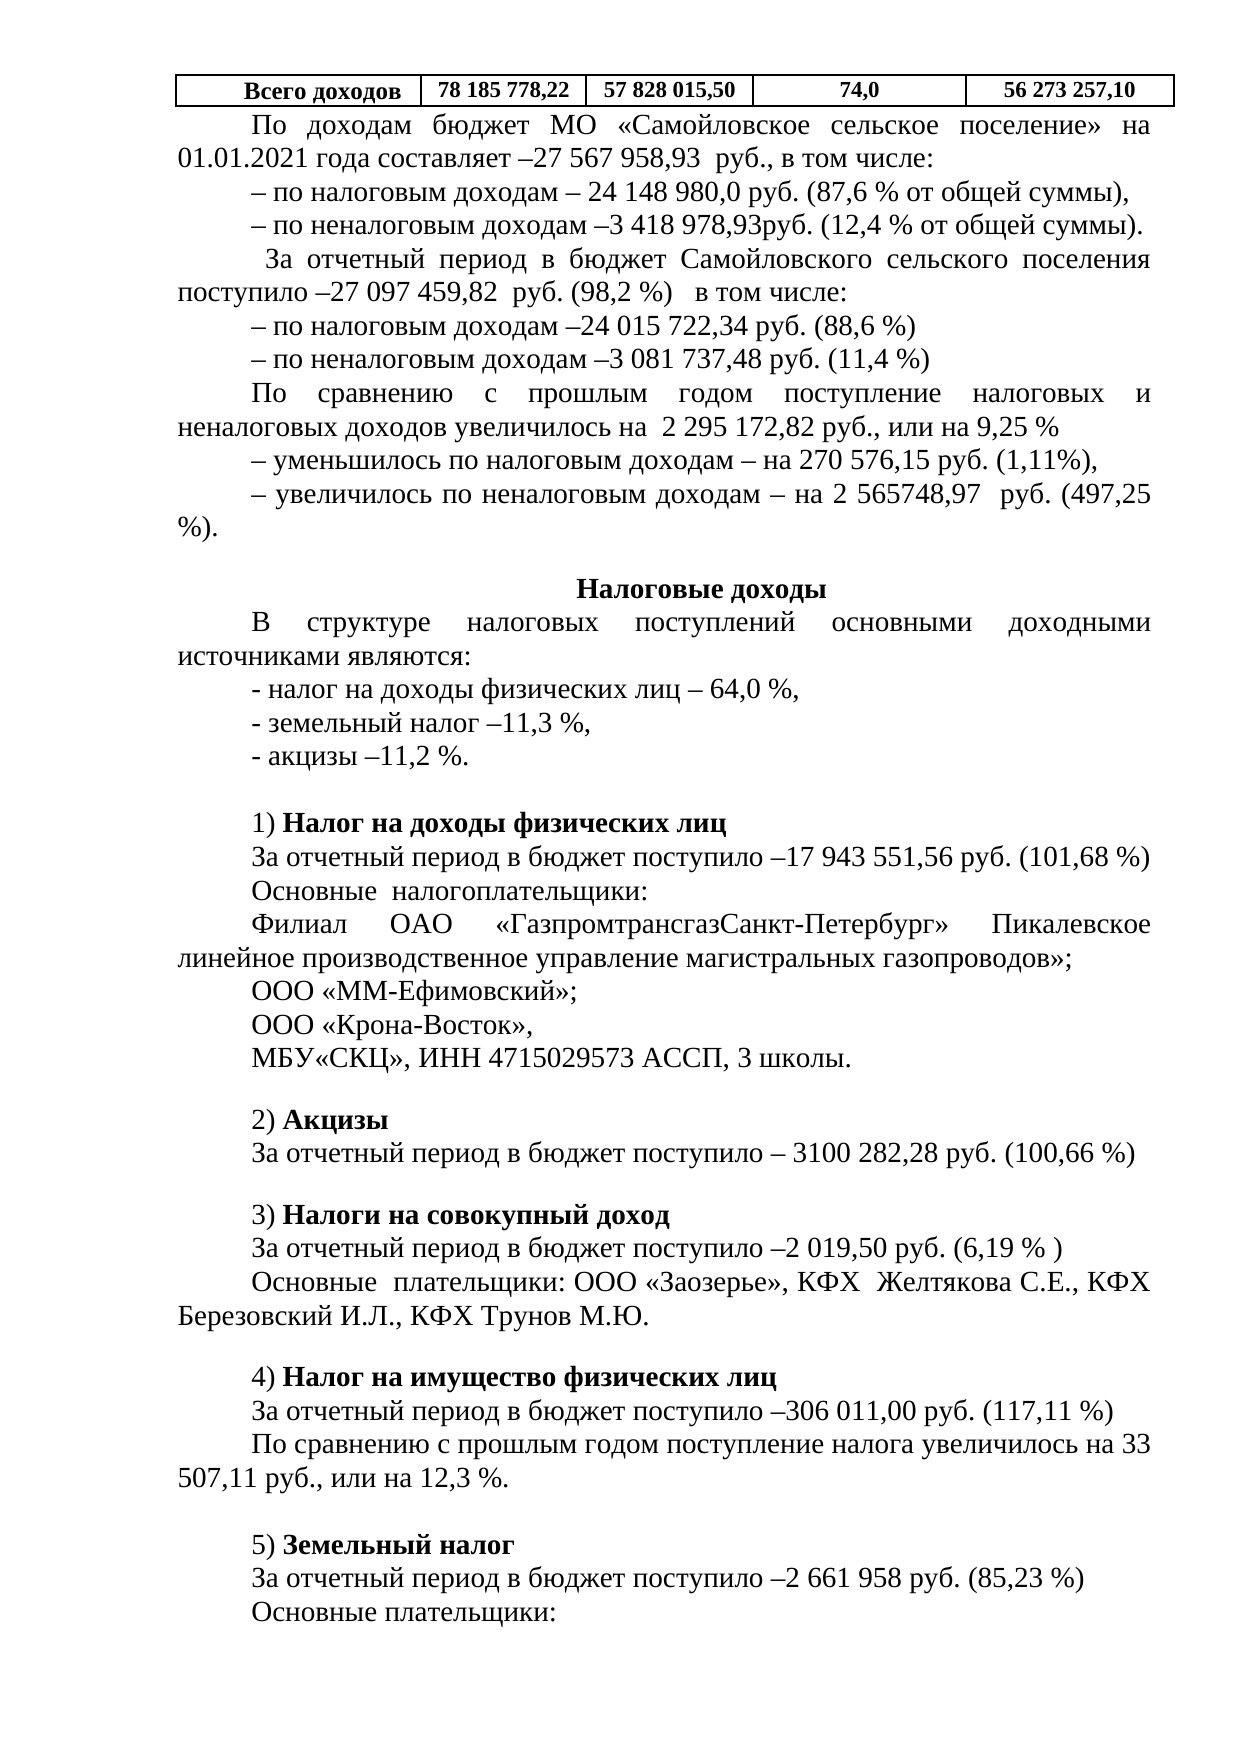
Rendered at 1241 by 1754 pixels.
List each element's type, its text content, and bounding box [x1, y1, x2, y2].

text По доходам бюджет МО «Самойловское сельское поселение» на 01.01.2021 года составляет –27 567 958,93 руб., в том числе: [177, 107, 1152, 174]
text - налог на доходы физических лиц – 64,0 %, [177, 671, 1152, 705]
table_cell 56 273 257,10 [967, 76, 1173, 105]
text За отчетный период в бюджет поступило –2 019,50 руб. (6,19 % ) [177, 1231, 1152, 1264]
text МБУ«СКЦ», ИНН 4715029573 АССП, 3 школы. [177, 1040, 1152, 1074]
text За отчетный период в бюджет поступило –17 943 551,56 руб. (101,68 %) [177, 839, 1152, 873]
text По сравнению с прошлым годом поступление налоговых и неналоговых доходов увеличилось на 2 295 172,82 руб., или на 9,25 % [177, 375, 1152, 442]
text За отчетный период в бюджет Самойловского сельского поселения поступило –27 097 459,82 руб. (98,2 %) в том числе: [177, 241, 1152, 308]
text 4) Налог на имущество физических лиц [177, 1359, 1152, 1393]
text 2) Акцизы [177, 1102, 1152, 1136]
text ООО «Крона-Восток», [177, 1007, 1152, 1040]
table_cell Всего доходов [177, 76, 420, 105]
text За отчетный период в бюджет поступило –306 011,00 руб. (117,11 %) [177, 1393, 1152, 1426]
text – по неналоговым доходам –3 081 737,48 руб. (11,4 %) [177, 342, 1152, 375]
text За отчетный период в бюджет поступило – 3100 282,28 руб. (100,66 %) [177, 1136, 1152, 1169]
text 1) Налог на доходы физических лиц [177, 806, 1152, 839]
text – увеличилось по неналоговым доходам – на 2 565748,97 руб. (497,25 %). [177, 476, 1152, 543]
text ООО «ММ-Ефимовский»; [177, 973, 1152, 1007]
table_cell 74,0 [754, 76, 965, 105]
text – по налоговым доходам – 24 148 980,0 руб. (87,6 % от общей суммы), [177, 174, 1152, 207]
text - земельный налог –11,3 %, [177, 705, 1152, 738]
text – по неналоговым доходам –3 418 978,93руб. (12,4 % от общей суммы). [177, 207, 1152, 241]
text Филиал ОАО «ГазпромтрансгазСанкт-Петербург» Пикалевское линейное производственное управление магистральных газопроводов»; [177, 906, 1152, 973]
text В структуре налоговых поступлений основными доходными источниками являются: [177, 604, 1152, 671]
text Основные плательщики: [177, 1594, 1152, 1628]
text 5) Земельный налог [177, 1527, 1152, 1561]
text 3) Налоги на совокупный доход [177, 1197, 1152, 1231]
text Основные налогоплательщики: [177, 873, 1152, 906]
table_cell 78 185 778,22 [422, 76, 585, 105]
text – по налоговым доходам –24 015 722,34 руб. (88,6 %) [177, 308, 1152, 342]
text Основные плательщики: ООО «Заозерье», КФХ Желтякова С.Е., КФХ Березовский И.Л., КФХ Трунов М.Ю. [177, 1264, 1152, 1331]
text За отчетный период в бюджет поступило –2 661 958 руб. (85,23 %) [177, 1561, 1152, 1594]
text – уменьшилось по налоговым доходам – на 270 576,15 руб. (1,11%), [177, 442, 1152, 476]
table_cell 57 828 015,50 [587, 76, 752, 105]
text Налоговые доходы [177, 571, 1152, 604]
text - акцизы –11,2 %. [177, 738, 1152, 772]
text По сравнению с прошлым годом поступление налога увеличилось на 33 507,11 руб., или на 12,3 %. [177, 1426, 1152, 1493]
